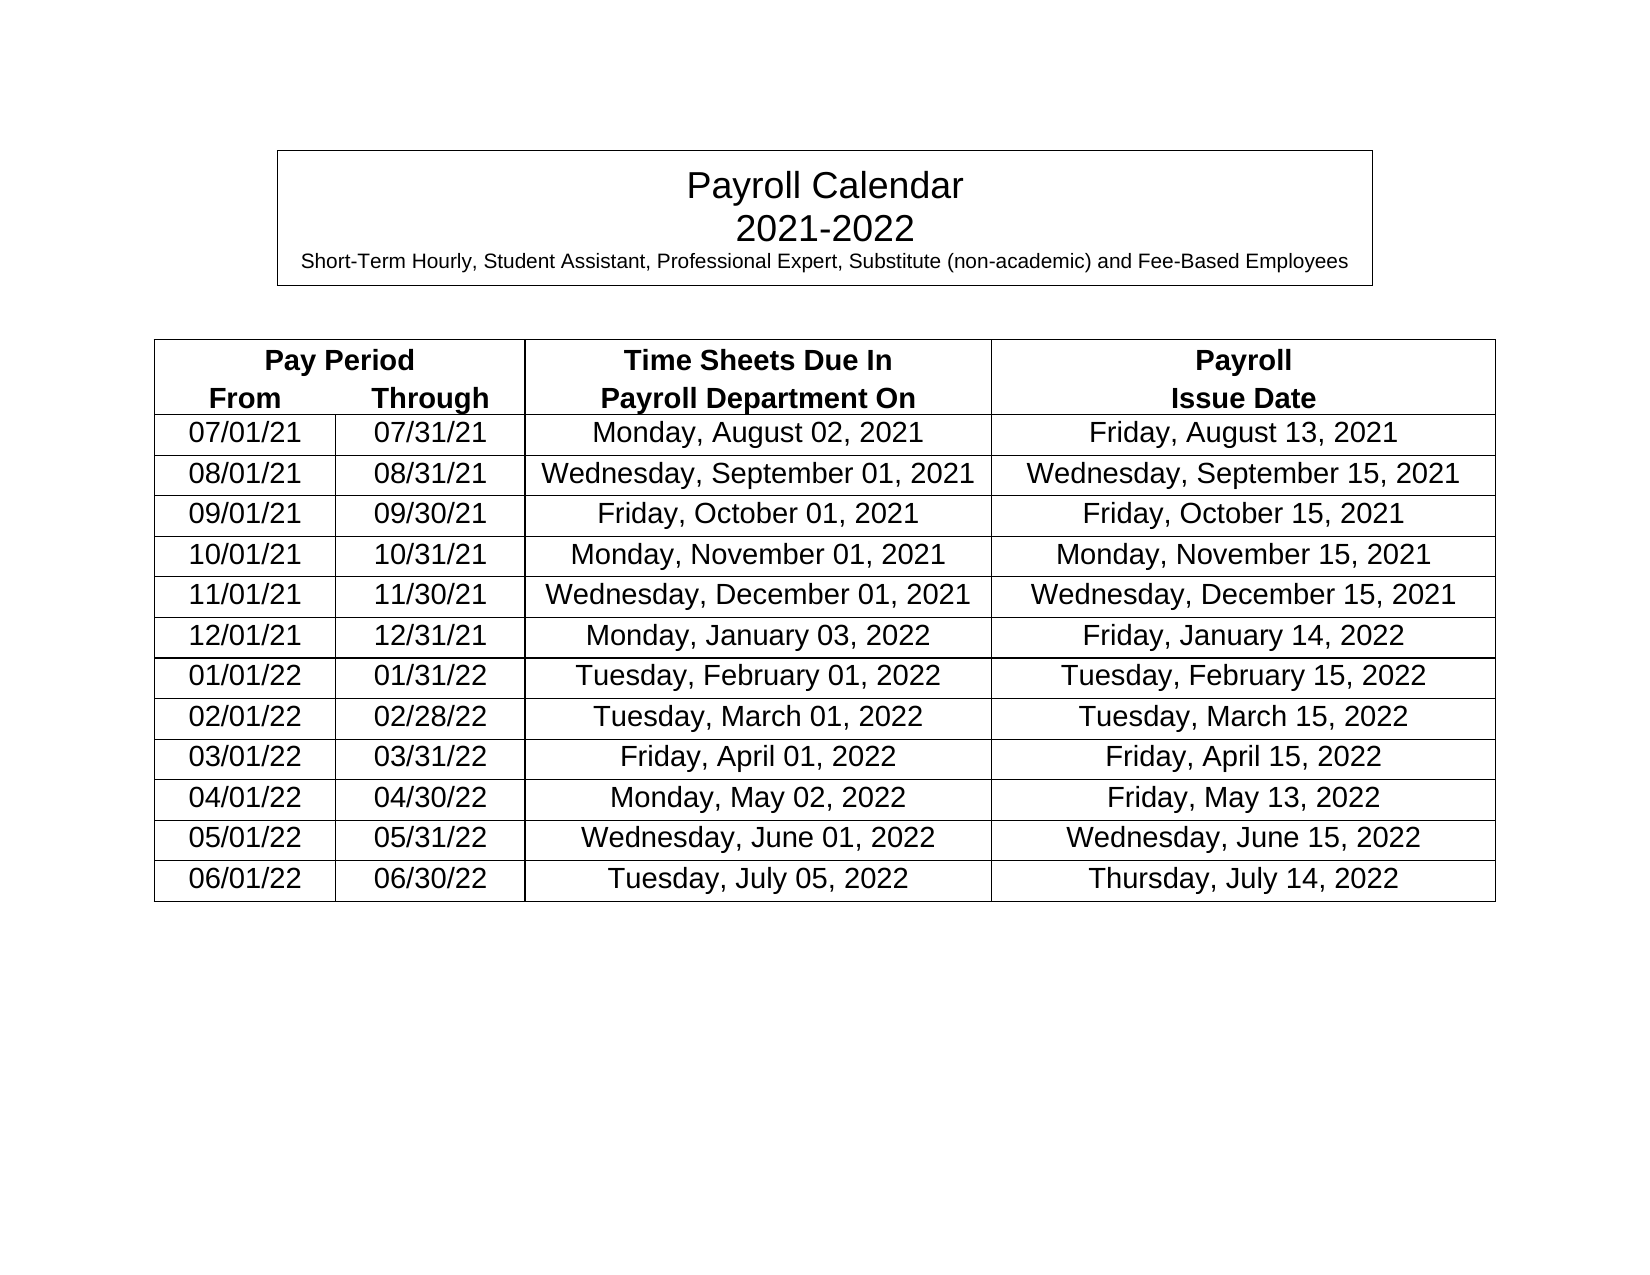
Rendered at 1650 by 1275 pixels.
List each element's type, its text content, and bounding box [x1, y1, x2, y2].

table_cell 05/31/22 [336, 821, 524, 860]
table_cell 06/30/22 [336, 861, 524, 901]
table_header Pay Period [155, 340, 524, 377]
table_cell Monday, May 02, 2022 [526, 780, 991, 819]
table_cell 12/31/21 [336, 618, 524, 657]
table_cell 07/01/21 [155, 415, 335, 455]
table_cell Wednesday, December 15, 2021 [992, 577, 1495, 617]
table_cell Tuesday, February 15, 2022 [992, 659, 1495, 698]
table_cell Monday, November 15, 2021 [992, 537, 1495, 576]
table_cell Tuesday, February 01, 2022 [526, 659, 991, 698]
table_cell 09/01/21 [155, 496, 335, 536]
table_cell Friday, January 14, 2022 [992, 618, 1495, 657]
table_cell 03/31/22 [336, 740, 524, 779]
table_cell Friday, April 15, 2022 [992, 740, 1495, 779]
table_cell Tuesday, March 01, 2022 [526, 699, 991, 738]
table_cell From [155, 377, 336, 414]
table_cell 11/30/21 [336, 577, 524, 617]
table_cell Through [336, 377, 524, 414]
table_cell Friday, October 01, 2021 [526, 496, 991, 536]
table_cell 01/01/22 [155, 659, 335, 698]
table_cell Wednesday, June 01, 2022 [526, 821, 991, 860]
table_cell 10/31/21 [336, 537, 524, 576]
table_cell 06/01/22 [155, 861, 335, 901]
table_cell 03/01/22 [155, 740, 335, 779]
table_cell 02/28/22 [336, 699, 524, 738]
table_cell 08/31/21 [336, 456, 524, 495]
table_cell Monday, November 01, 2021 [526, 537, 991, 576]
table_cell 04/30/22 [336, 780, 524, 819]
table_cell Tuesday, March 15, 2022 [992, 699, 1495, 738]
table_cell Friday, April 01, 2022 [526, 740, 991, 779]
table_header Payroll [992, 340, 1495, 377]
table_cell 08/01/21 [155, 456, 335, 495]
table_cell 10/01/21 [155, 537, 335, 576]
table_cell 05/01/22 [155, 821, 335, 860]
table_header Time Sheets Due In [526, 340, 991, 377]
table_cell Monday, January 03, 2022 [526, 618, 991, 657]
table_cell Wednesday, June 15, 2022 [992, 821, 1495, 860]
table_cell 07/31/21 [336, 415, 524, 455]
table_cell Friday, May 13, 2022 [992, 780, 1495, 819]
table_cell 09/30/21 [336, 496, 524, 536]
table_cell 02/01/22 [155, 699, 335, 738]
table_cell Wednesday, December 01, 2021 [526, 577, 991, 617]
table_cell Payroll Department On [526, 377, 991, 414]
table_cell Wednesday, September 15, 2021 [992, 456, 1495, 495]
table_cell Friday, October 15, 2021 [992, 496, 1495, 536]
table_cell 01/31/22 [336, 659, 524, 698]
table_cell 11/01/21 [155, 577, 335, 617]
table_cell Thursday, July 14, 2022 [992, 861, 1495, 901]
table_cell Friday, August 13, 2021 [992, 415, 1495, 455]
table_cell Monday, August 02, 2021 [526, 415, 991, 455]
table_cell Issue Date [992, 377, 1495, 414]
table_cell Tuesday, July 05, 2022 [526, 861, 991, 901]
table_cell Wednesday, September 01, 2021 [526, 456, 991, 495]
table_cell 04/01/22 [155, 780, 335, 819]
table_header Payroll Calendar 2021-2022 Short-Term Hourly, Student Assistant, Professional Expert, Substitute (non-academic) and Fee-Based Employees [278, 151, 1372, 285]
table_cell 12/01/21 [155, 618, 335, 657]
